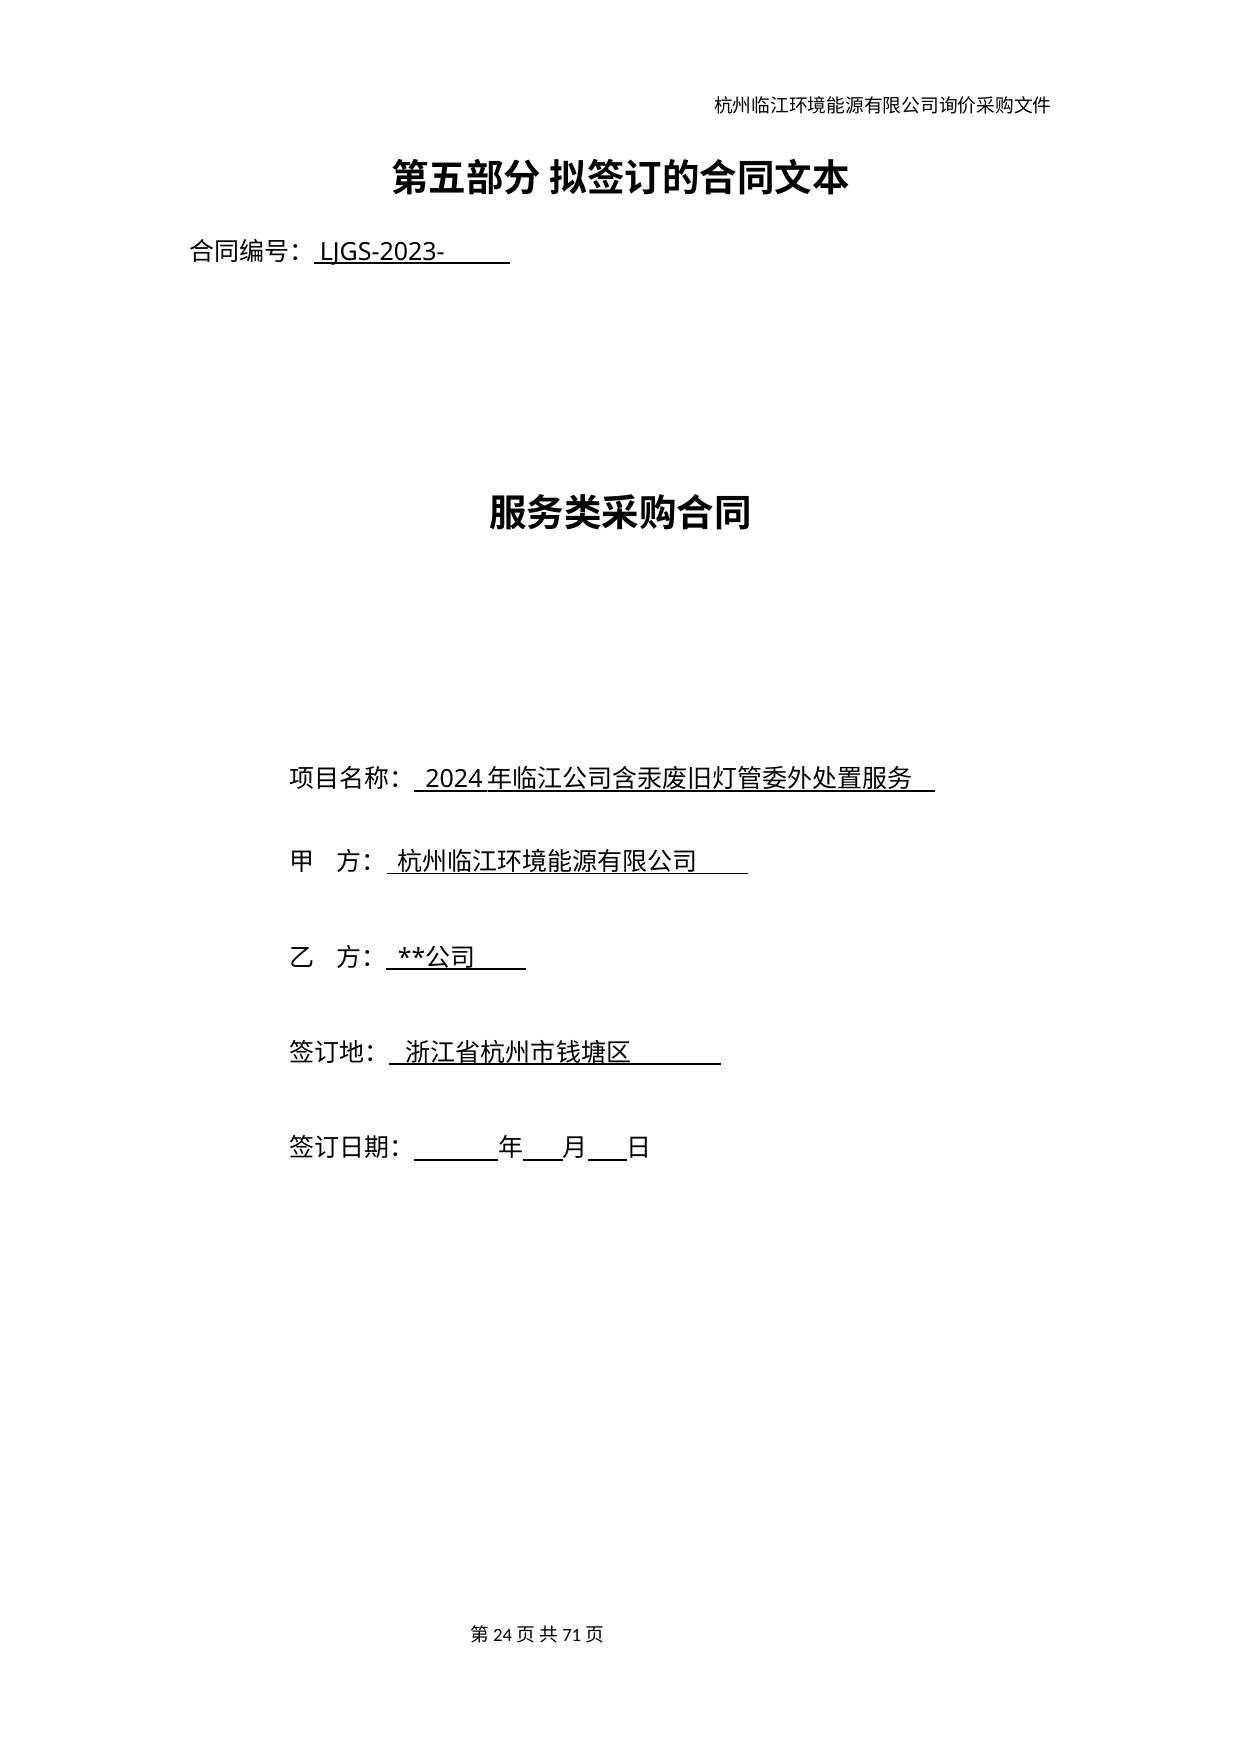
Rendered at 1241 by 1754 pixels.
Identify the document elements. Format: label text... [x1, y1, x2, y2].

text 签订日期： 年 月 日 [189, 1128, 1051, 1164]
text 签订地： 浙江省杭州市钱塘区 [189, 1032, 1051, 1068]
text 甲 方： 杭州临江环境能源有限公司 [289, 842, 1051, 878]
text 项目名称： 2024年临江公司含汞废旧灯管委外处置服务 [289, 759, 1051, 795]
text 乙 方： **公司 [289, 937, 1051, 973]
text 合同编号： LJGS-2023- [189, 231, 1051, 267]
text 服务类采购合同 [189, 483, 1051, 537]
text 第五部分 拟签订的合同文本 [189, 153, 1051, 201]
